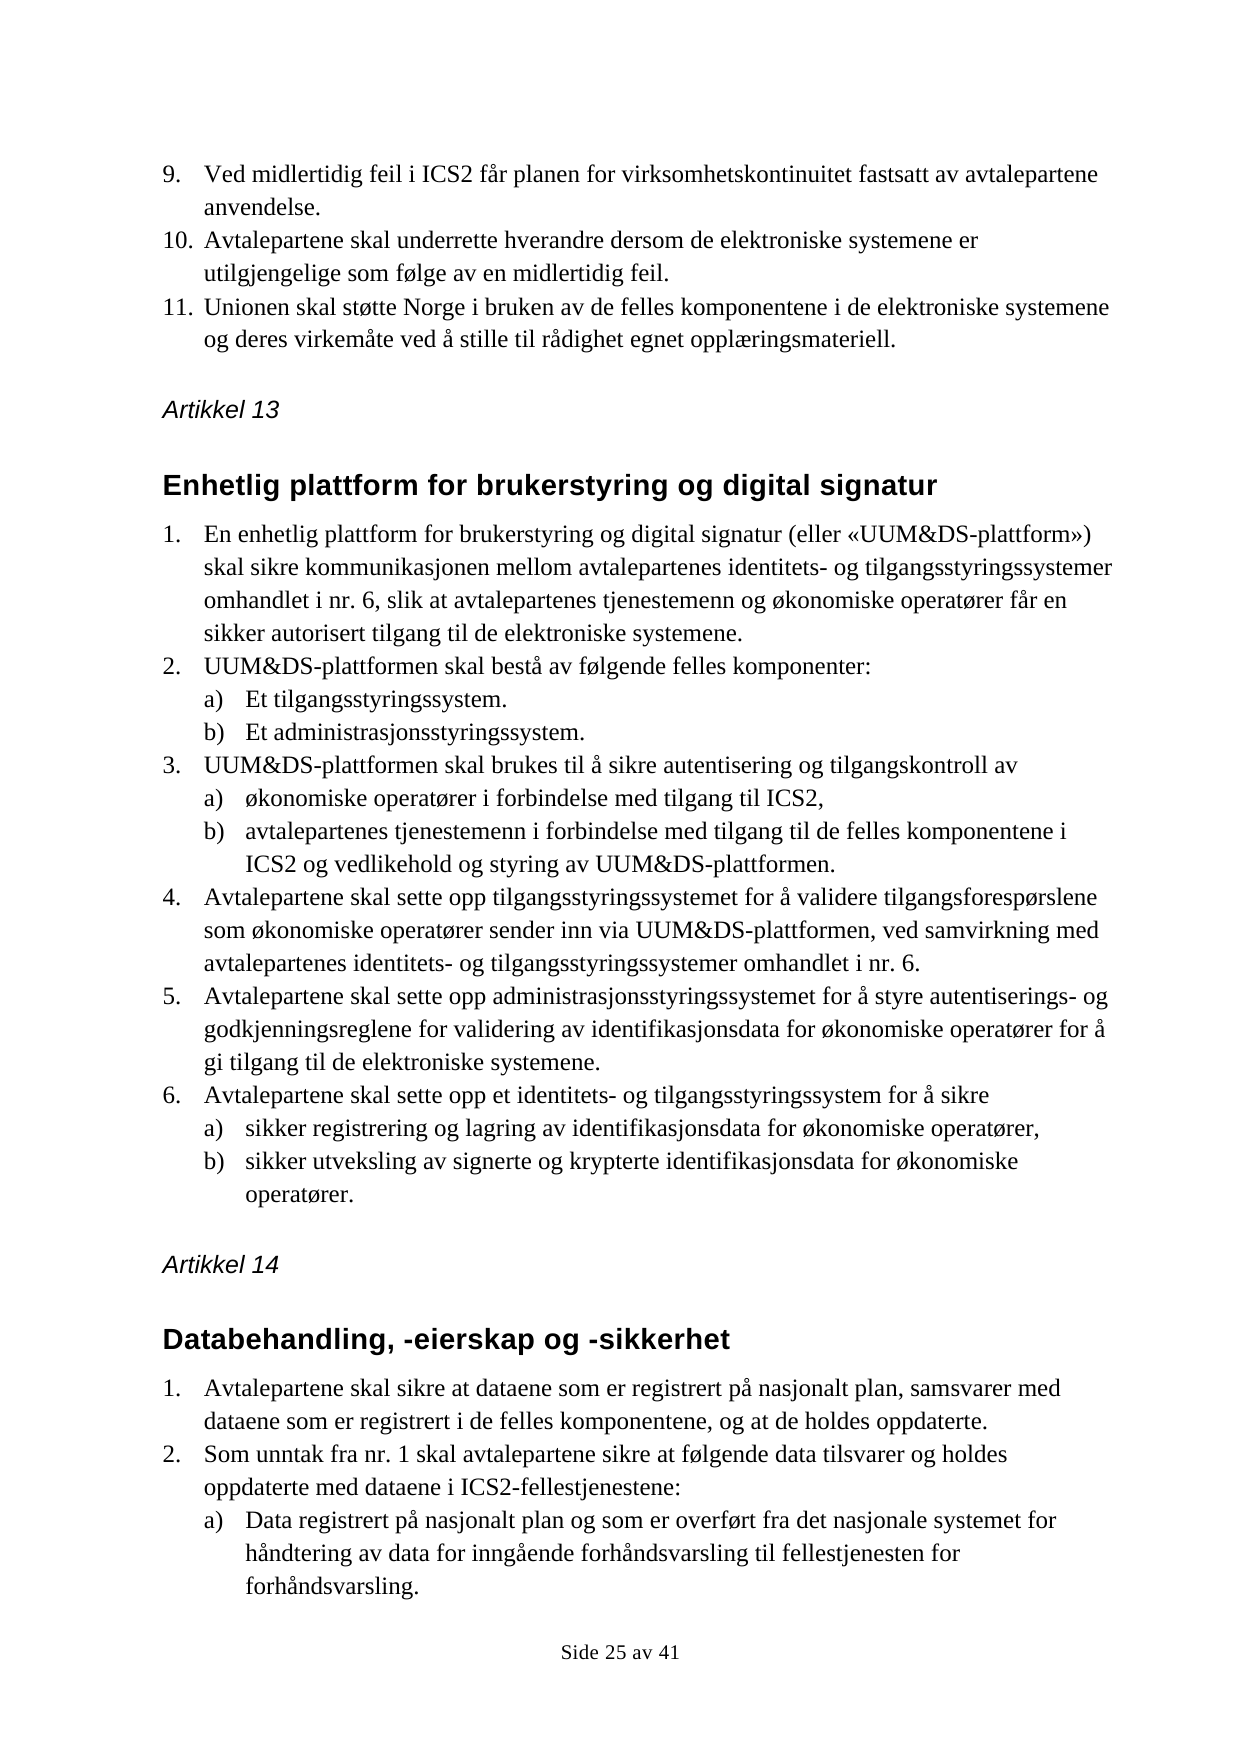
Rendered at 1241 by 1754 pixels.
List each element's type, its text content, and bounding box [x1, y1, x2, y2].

list 9. Ved midlertidig feil i ICS2 får planen for virksomhetskontinuitet fastsatt av avtalepartene anvendelse. [162, 159, 1119, 221]
list b) sikker utveksling av signerte og krypterte identifikasjonsdata for økonomiske operatører. [204, 1146, 1119, 1208]
list a) Data registrert på nasjonalt plan og som er overført fra det nasjonale systemet for håndtering av data for inngående forhåndsvarsling til fellestjenesten for forhåndsvarsling. [204, 1505, 1119, 1600]
list 11. Unionen skal støtte Norge i bruken av de felles komponentene i de elektroniske systemene og deres virkemåte ved å stille til rådighet egnet opplæringsmateriell. [162, 292, 1119, 353]
list 1. En enhetlig plattform for brukerstyring og digital signatur (eller «UUM&DS-plattform») skal sikre kommunikasjonen mellom avtalepartenes identitets- og tilgangsstyringssystemer omhandlet i nr. 6, slik at avtalepartenes tjenestemenn og økonomiske operatører får en sikker autorisert tilgang til de elektroniske systemene. [162, 519, 1119, 646]
list 4. Avtalepartene skal sette opp tilgangsstyringssystemet for å validere tilgangsforespørslene som økonomiske operatører sender inn via UUM&DS-plattformen, ved samvirkning med avtalepartenes identitets- og tilgangsstyringssystemer omhandlet i nr. 6. [162, 882, 1119, 977]
list 1. Avtalepartene skal sikre at dataene som er registrert på nasjonalt plan, samsvarer med dataene som er registrert i de felles komponentene, og at de holdes oppdaterte. [162, 1373, 1119, 1435]
list b) avtalepartenes tjenestemenn i forbindelse med tilgang til de felles komponentene i ICS2 og vedlikehold og styring av UUM&DS-plattformen. [204, 816, 1119, 878]
text Artikkel 13 [162, 395, 1119, 424]
list a) sikker registrering og lagring av identifikasjonsdata for økonomiske operatører, [204, 1113, 1119, 1142]
subtitle Enhetlig plattform for brukerstyring og digital signatur [162, 468, 1119, 501]
list a) Et tilgangsstyringssystem. [204, 684, 1119, 712]
list 10. Avtalepartene skal underrette hverandre dersom de elektroniske systemene er utilgjengelige som følge av en midlertidig feil. [162, 226, 1119, 287]
list 5. Avtalepartene skal sette opp administrasjonsstyringssystemet for å styre autentiserings- og godkjenningsreglene for validering av identifikasjonsdata for økonomiske operatører for å gi tilgang til de elektroniske systemene. [162, 981, 1119, 1076]
text Artikkel 14 [162, 1249, 1119, 1278]
list a) økonomiske operatører i forbindelse med tilgang til ICS2, [204, 783, 1119, 812]
list 6. Avtalepartene skal sette opp et identitets- og tilgangsstyringssystem for å sikre [162, 1080, 1119, 1109]
list 2. UUM&DS-plattformen skal bestå av følgende felles komponenter: [162, 651, 1119, 679]
list b) Et administrasjonsstyringssystem. [204, 717, 1119, 746]
list 2. Som unntak fra nr. 1 skal avtalepartene sikre at følgende data tilsvarer og holdes oppdaterte med dataene i ICS2-fellestjenestene: [162, 1439, 1119, 1501]
subtitle Databehandling, -eierskap og -sikkerhet [162, 1322, 1119, 1356]
list 3. UUM&DS-plattformen skal brukes til å sikre autentisering og tilgangskontroll av [162, 750, 1119, 778]
